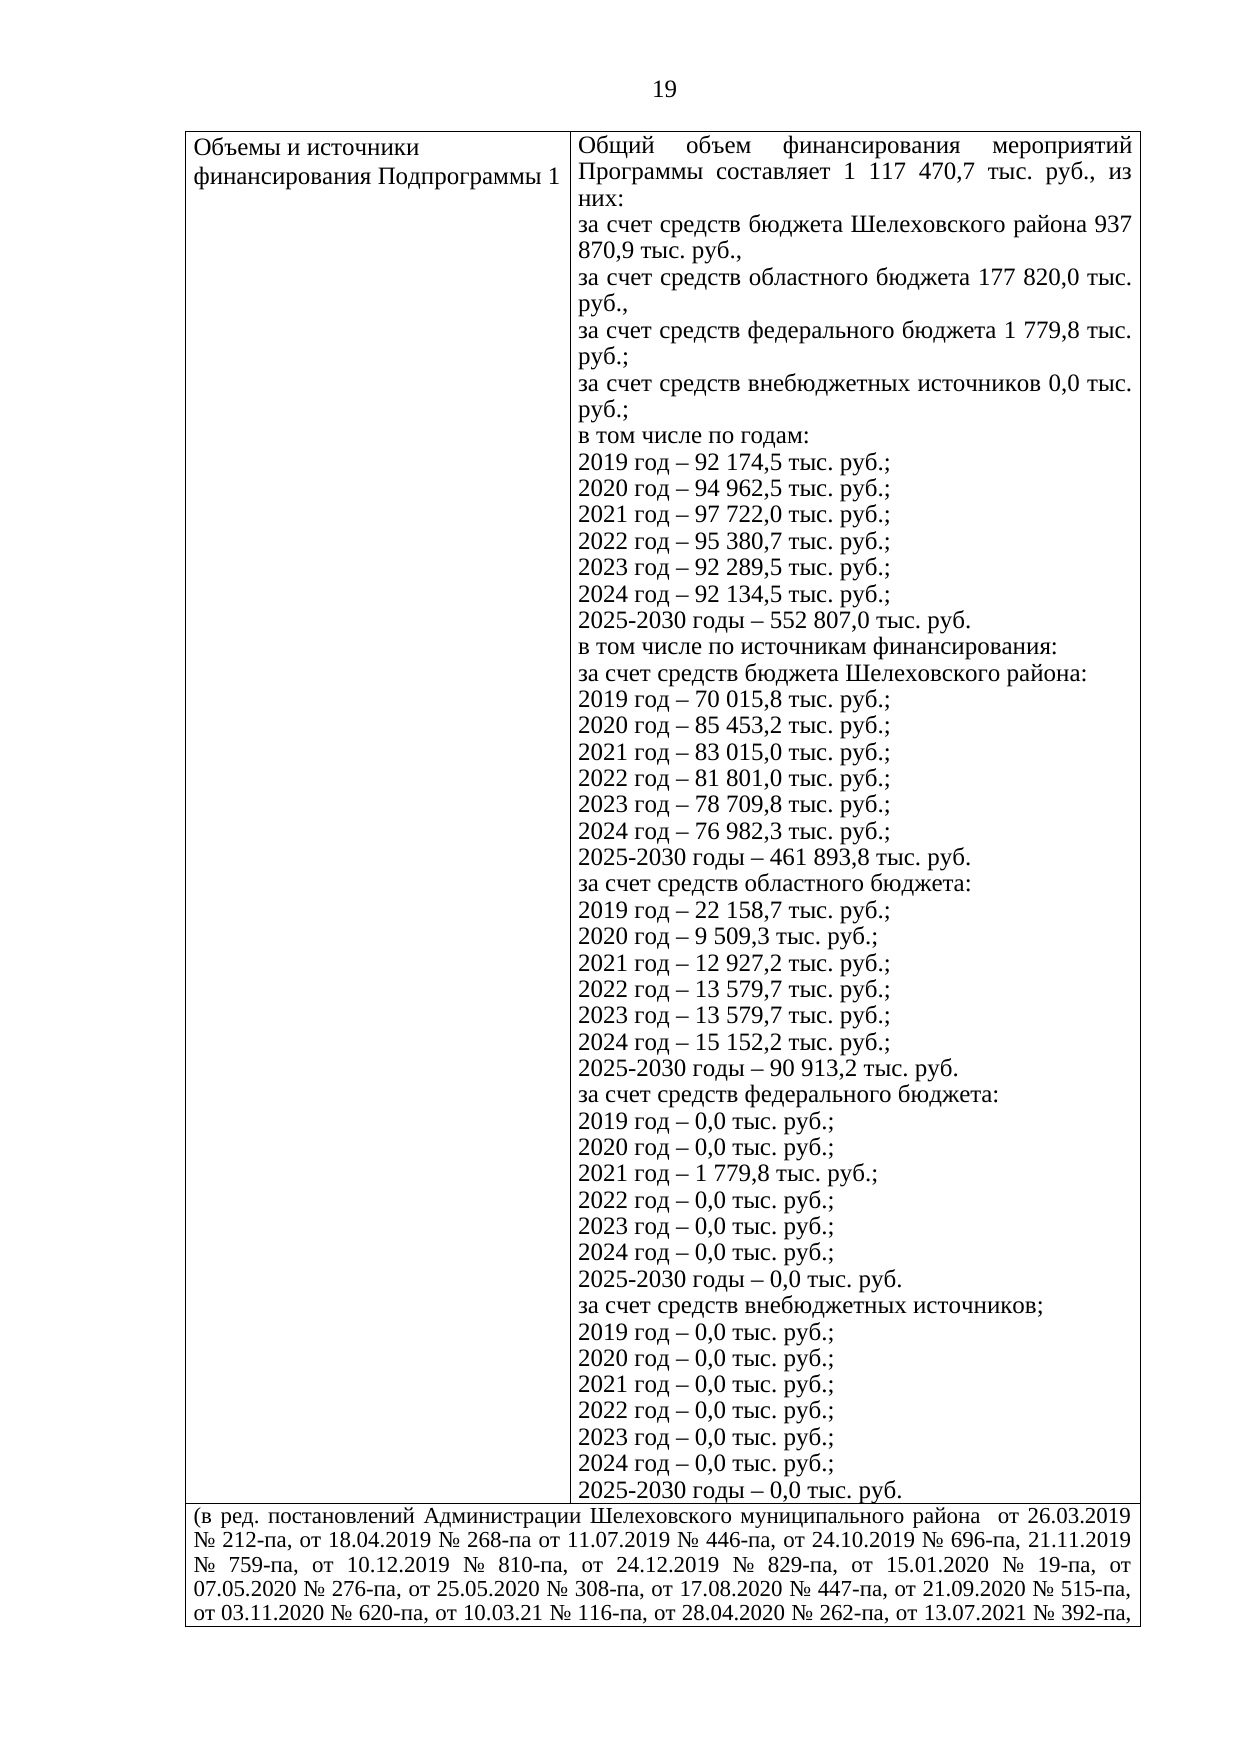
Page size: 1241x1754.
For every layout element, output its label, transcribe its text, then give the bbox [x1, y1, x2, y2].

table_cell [186, 1504, 1140, 1626]
table_cell Общий объем финансирования мероприятий Программы составляет 1 117 470,7 тыс. руб., из них: за счет средств бюджета Шелеховского района 937 870,9 тыс. руб., за счет средств областного бюджета 177 820,0 тыс. руб., за счет средств федерального бюджета 1 779,8 тыс. руб.; за счет средств внебюджетных источников 0,0 тыс. руб.; в том числе по годам: 2019 год – 92 174,5 тыс. руб.; 2020 год – 94 962,5 тыс. руб.; 2021 год – 97 722,0 тыс. руб.; 2022 год – 95 380,7 тыс. руб.; 2023 год – 92 289,5 тыс. руб.; 2024 год – 92 134,5 тыс. руб.; 2025-2030 годы – 552 807,0 тыс. руб. в том числе по источникам финансирования: за счет средств бюджета Шелеховского района: 2019 год – 70 015,8 тыс. руб.; 2020 год – 85 453,2 тыс. руб.; 2021 год – 83 015,0 тыс. руб.; 2022 год – 81 801,0 тыс. руб.; 2023 год – 78 709,8 тыс. руб.; 2024 год – 76 982,3 тыс. руб.; 2025-2030 годы – 461 893,8 тыс. руб. за счет средств областного бюджета: 2019 год – 22 158,7 тыс. руб.; 2020 год – 9 509,3 тыс. руб.; 2021 год – 12 927,2 тыс. руб.; 2022 год – 13 579,7 тыс. руб.; 2023 год – 13 579,7 тыс. руб.; 2024 год – 15 152,2 тыс. руб.; 2025-2030 годы – 90 913,2 тыс. руб. за счет средств федерального бюджета: 2019 год – 0,0 тыс. руб.; 2020 год – 0,0 тыс. руб.; 2021 год – 1 779,8 тыс. руб.; 2022 год – 0,0 тыс. руб.; 2023 год – 0,0 тыс. руб.; 2024 год – 0,0 тыс. руб.; 2025-2030 годы – 0,0 тыс. руб. за счет средств внебюджетных источников; 2019 год – 0,0 тыс. руб.; 2020 год – 0,0 тыс. руб.; 2021 год – 0,0 тыс. руб.; 2022 год – 0,0 тыс. руб.; 2023 год – 0,0 тыс. руб.; 2024 год – 0,0 тыс. руб.; 2025-2030 годы – 0,0 тыс. руб. [571, 132, 1140, 1503]
table_cell Объемы и источники финансирования Подпрограммы 1 [186, 132, 570, 1503]
